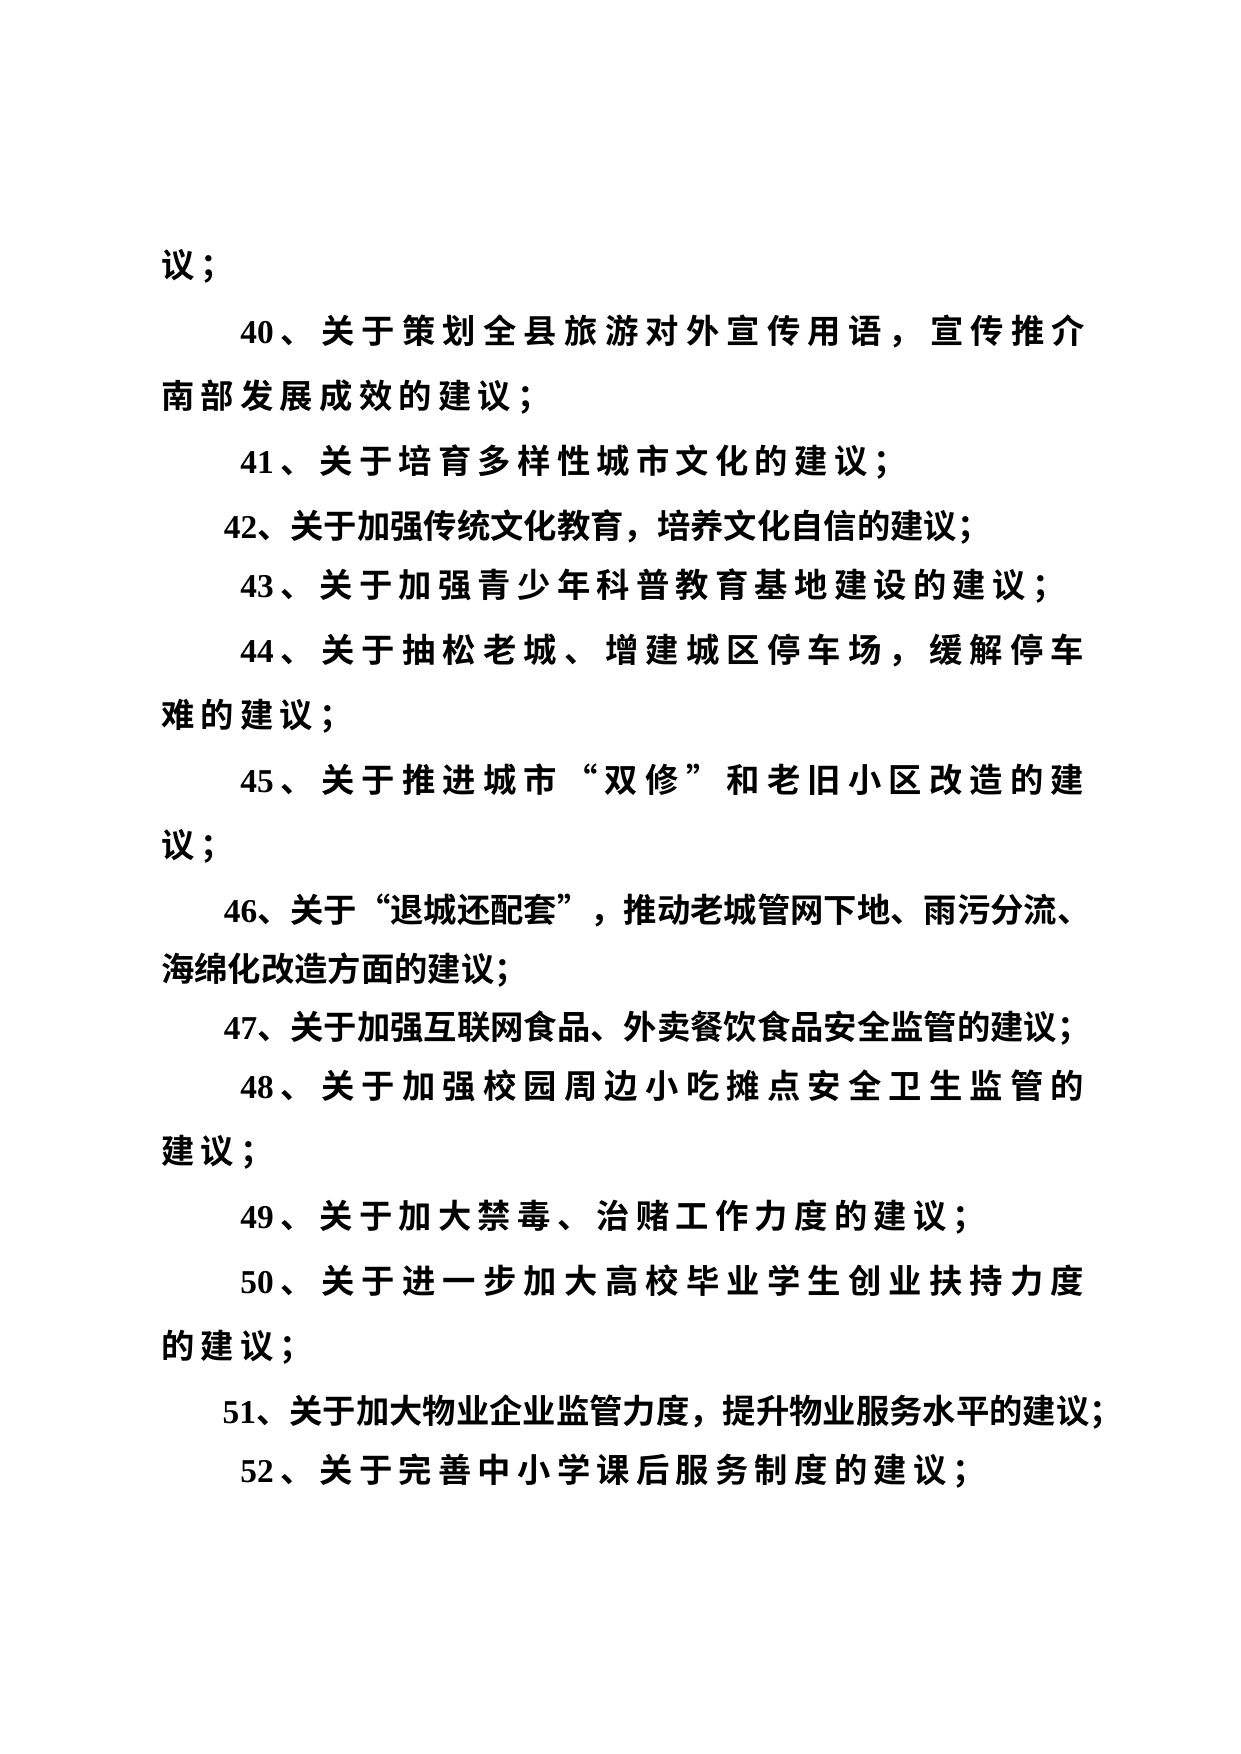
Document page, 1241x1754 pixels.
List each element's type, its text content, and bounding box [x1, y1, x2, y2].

text 52、关于完善中小学课后服务制度的建议； [161, 1435, 1091, 1501]
text 44、关于抽松老城、增建城区停车场，缓解停车难的建议； [161, 615, 1091, 746]
text 41、关于培育多样性城市文化的建议； [161, 426, 1091, 492]
text 47、关于加强互联网食品、外卖餐饮食品安全监管的建议； [161, 993, 1091, 1051]
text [161, 231, 1091, 296]
text 50、关于进一步加大高校毕业学生创业扶持力度的建议； [161, 1247, 1091, 1377]
text 48、关于加强校园周边小吃摊点安全卫生监管的建议； [161, 1051, 1091, 1181]
text 43、关于加强青少年科普教育基地建设的建议； [161, 550, 1091, 615]
text 51、关于加大物业企业监管力度，提升物业服务水平的建议； [161, 1377, 1091, 1435]
text 45、关于推进城市“双修”和老旧小区改造的建议； [161, 746, 1091, 876]
text 46、关于“退城还配套”，推动老城管网下地、雨污分流、海绵化改造方面的建议； [161, 876, 1091, 993]
text 49、关于加大禁毒、治赌工作力度的建议； [161, 1181, 1091, 1247]
text 42、关于加强传统文化教育，培养文化自信的建议； [161, 492, 1091, 550]
text 40、关于策划全县旅游对外宣传用语，宣传推介南部发展成效的建议； [161, 296, 1091, 426]
